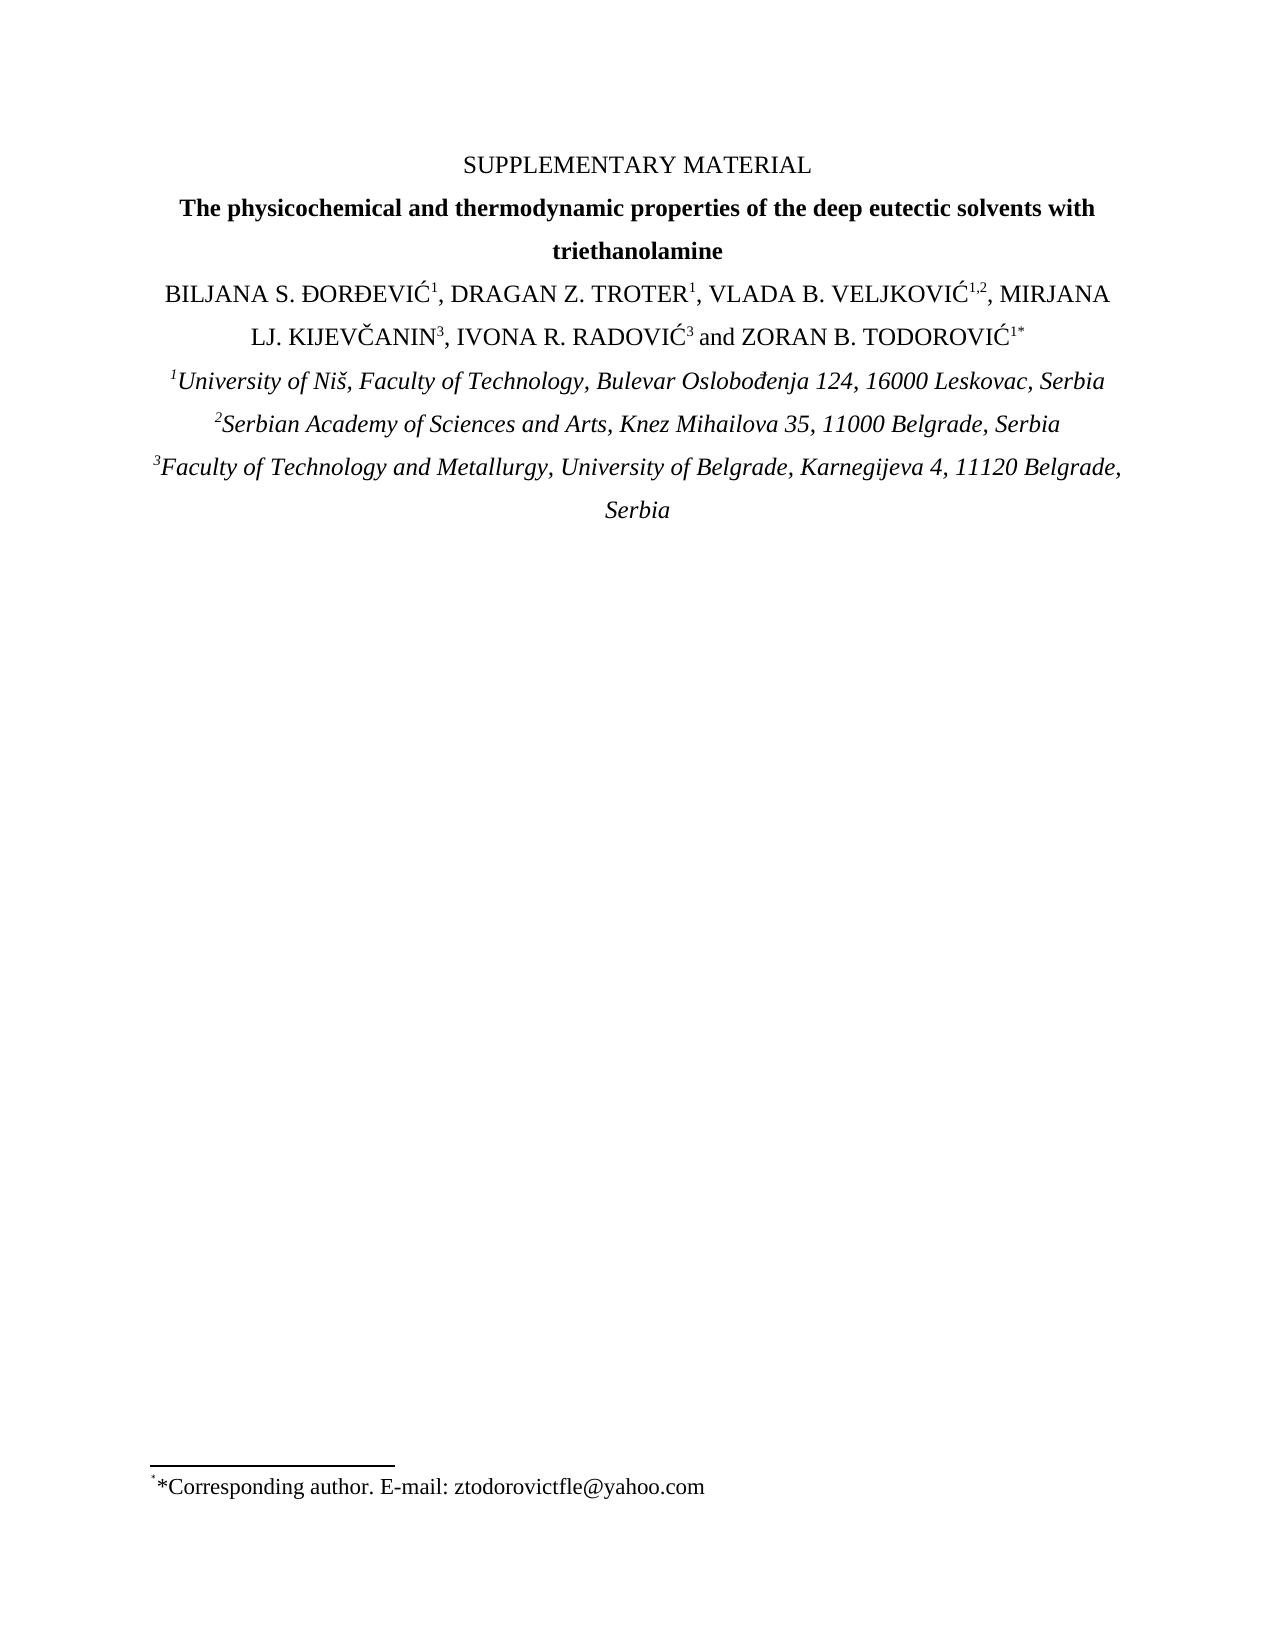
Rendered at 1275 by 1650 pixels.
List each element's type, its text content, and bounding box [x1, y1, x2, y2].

text BILJANA S. ĐORĐEVIĆ1, DRAGAN Z. TROTER1, VLADA B. VELJKOVIĆ1,2, MIRJANA LJ. KIJEVČANIN3, IVONA R. RADOVIĆ3 and ZORAN B. TODOROVIĆ1* [150, 279, 1125, 352]
text 3Faculty of Technology and Metallurgy, University of Belgrade, Karnegijeva 4, 11120 Belgrade, Serbia [150, 452, 1125, 524]
text 1University of Niš, Faculty of Technology, Bulevar Oslobođenja 124, 16000 Leskovac, Serbia [150, 366, 1125, 395]
text 2Serbian Academy of Sciences and Arts, Knez Mihailova 35, 11000 Belgrade, Serbia [150, 409, 1125, 438]
text SUPPLEMENTARY MATERIAL [150, 150, 1125, 179]
text The physicochemical and thermodynamic properties of the deep eutectic solvents with triethanolamine [150, 193, 1125, 265]
